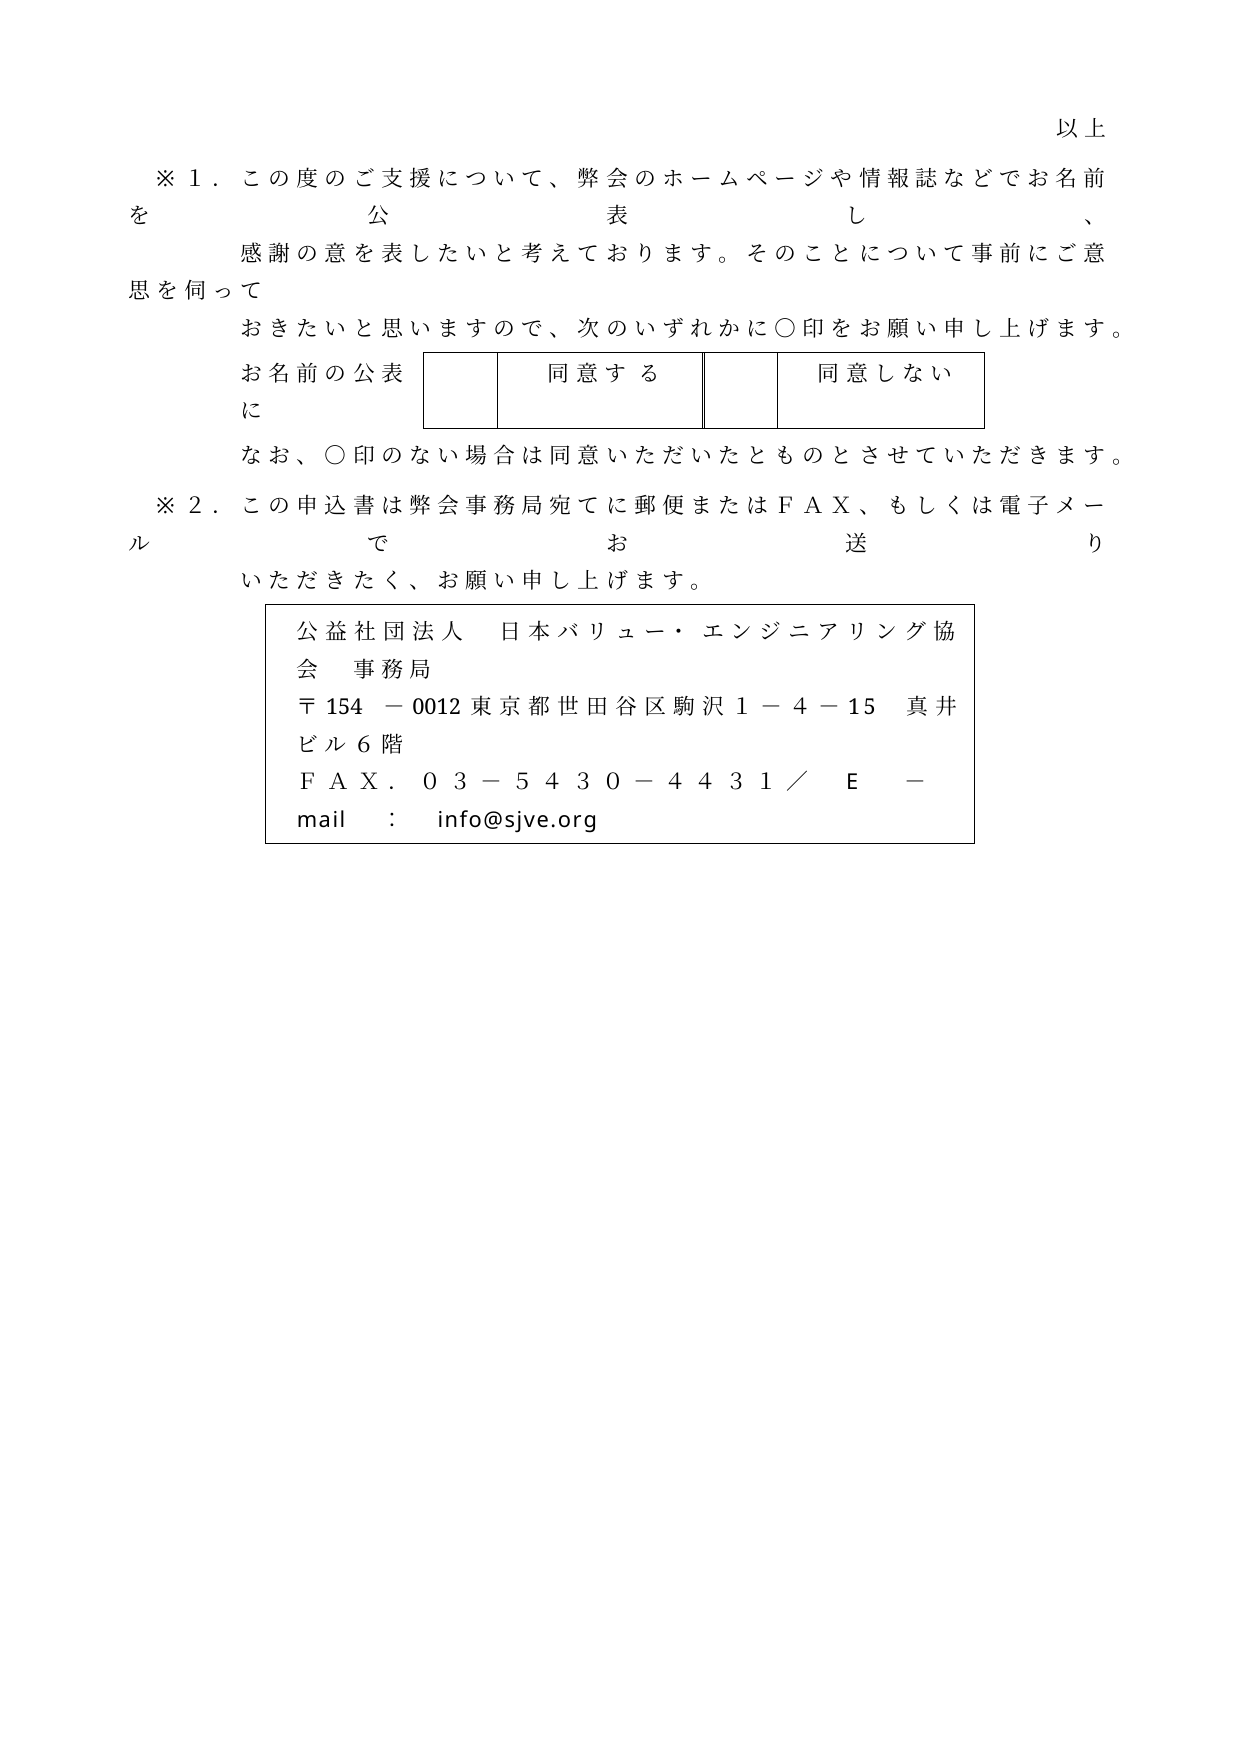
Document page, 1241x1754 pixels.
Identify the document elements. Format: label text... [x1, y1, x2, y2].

text ※２．この申込書は弊会事務局宛てに郵便またはＦＡＸ、もしくは電子メールでお送り [128, 485, 1112, 560]
table_header 同意しない [778, 353, 984, 428]
text 以上 [128, 108, 1112, 146]
table_header [424, 353, 497, 428]
text おきたいと思いますので、次のいずれかに○印をお願い申し上げます。 [128, 308, 1112, 346]
table_header お名前の公表に [217, 352, 423, 428]
table_header 同意する [498, 353, 702, 428]
text なお、○印のない場合は同意いただいたとものとさせていただきます。 [128, 435, 1112, 473]
table_header 公益社団法人 日本バリュー･エンジニアリング協会 事務局 〒154－0012 東京都世田谷区駒沢１－４－15 真井ビル６階 ＦＡＸ．０３－５４３０－４４３１／E－mail：info@sjve.org [266, 605, 974, 843]
text 感謝の意を表したいと考えております。そのことについて事前にご意思を伺って [128, 233, 1112, 308]
text ※１．この度のご支援について、弊会のホームページや情報誌などでお名前を公表し、 [128, 158, 1112, 233]
text いただきたく、お願い申し上げます。 [128, 560, 1112, 598]
table_header [705, 353, 777, 428]
